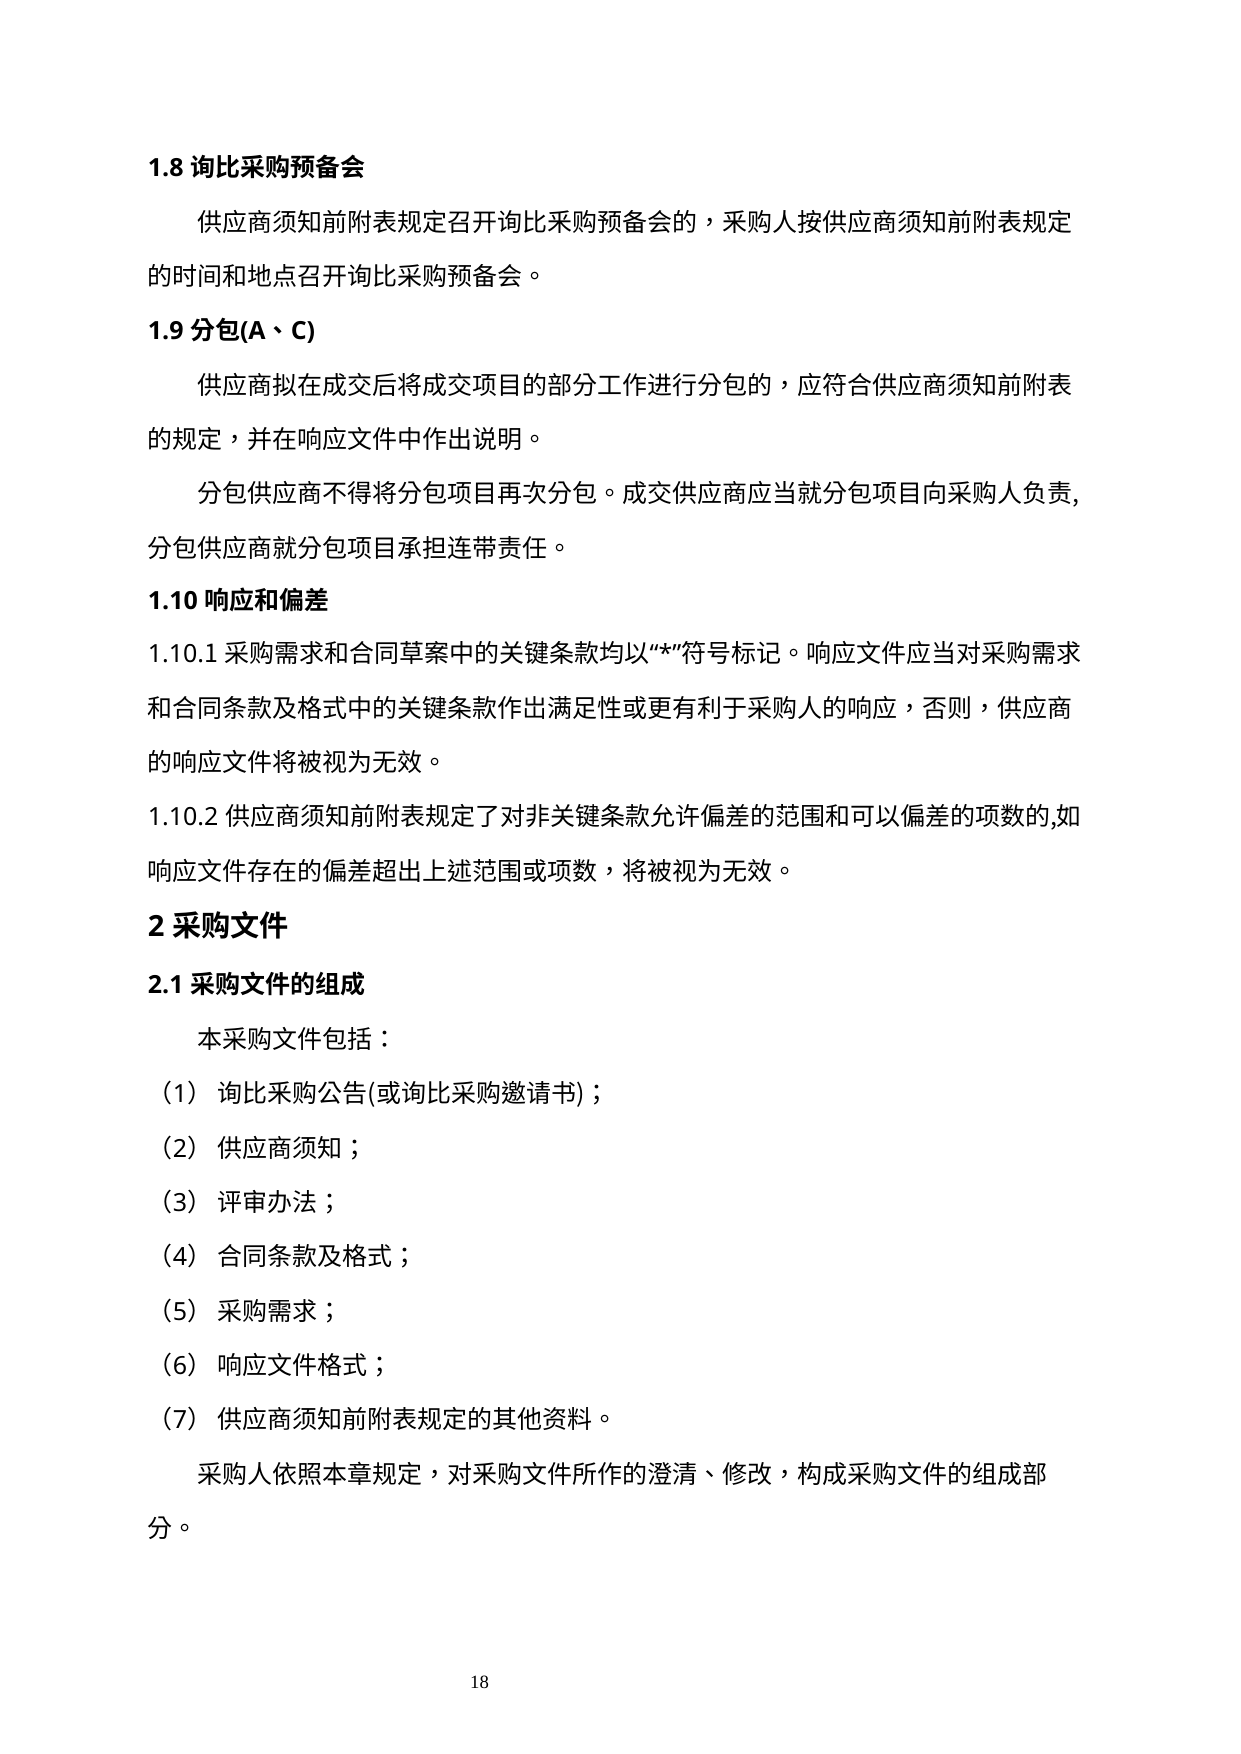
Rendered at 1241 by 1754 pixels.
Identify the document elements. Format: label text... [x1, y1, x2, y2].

text 采购人依照本章规定，对釆购文件所作的澄清、修改，构成采购文件的组成部分。 [148, 1454, 1093, 1545]
subtitle 2.1 采购文件的组成 [148, 965, 1093, 1001]
list （3） 评审办法； [148, 1182, 1093, 1219]
subtitle 2 采购文件 [148, 906, 1093, 945]
text 供应商须知前附表规定召开询比釆购预备会的，釆购人按供应商须知前附表规定的时间和地点召开询比采购预备会。 [148, 202, 1093, 293]
list （6） 响应文件格式； [148, 1346, 1093, 1382]
text 1.10.1 采购需求和合同草案中的关键条款均以“*”符号标记。响应文件应当对采购需求和合同条款及格式中的关键条款作岀满足性或更有利于采购人的响应，否则，供应商的响应文件将被视为无效。 [148, 634, 1093, 779]
text 供应商拟在成交后将成交项目的部分工作进行分包的，应符合供应商须知前附表的规定，并在响应文件中作出说明。 [148, 365, 1093, 456]
list （2） 供应商须知； [148, 1128, 1093, 1164]
list （5） 采购需求； [148, 1291, 1093, 1327]
list 1.10.2 供应商须知前附表规定了对非关键条款允许偏差的范围和可以偏差的项数的,如响应文件存在的偏差超出上述范围或项数，将被视为无效。 [148, 797, 1093, 887]
subtitle 1.10 响应和偏差 [148, 583, 1093, 617]
subtitle 1.8 询比采购预备会 [148, 148, 1093, 184]
text 分包供应商不得将分包项目再次分包。成交供应商应当就分包项目向采购人负责,分包供应商就分包项目承担连带责任。 [148, 474, 1093, 564]
list （4） 合同条款及格式； [148, 1237, 1093, 1273]
text 本采购文件包括： [148, 1019, 1093, 1056]
list （7） 供应商须知前附表规定的其他资料。 [148, 1400, 1093, 1436]
list （1） 询比釆购公告(或询比采购邀请书)； [148, 1074, 1093, 1110]
subtitle 1.9 分包(A、C) [148, 311, 1093, 347]
